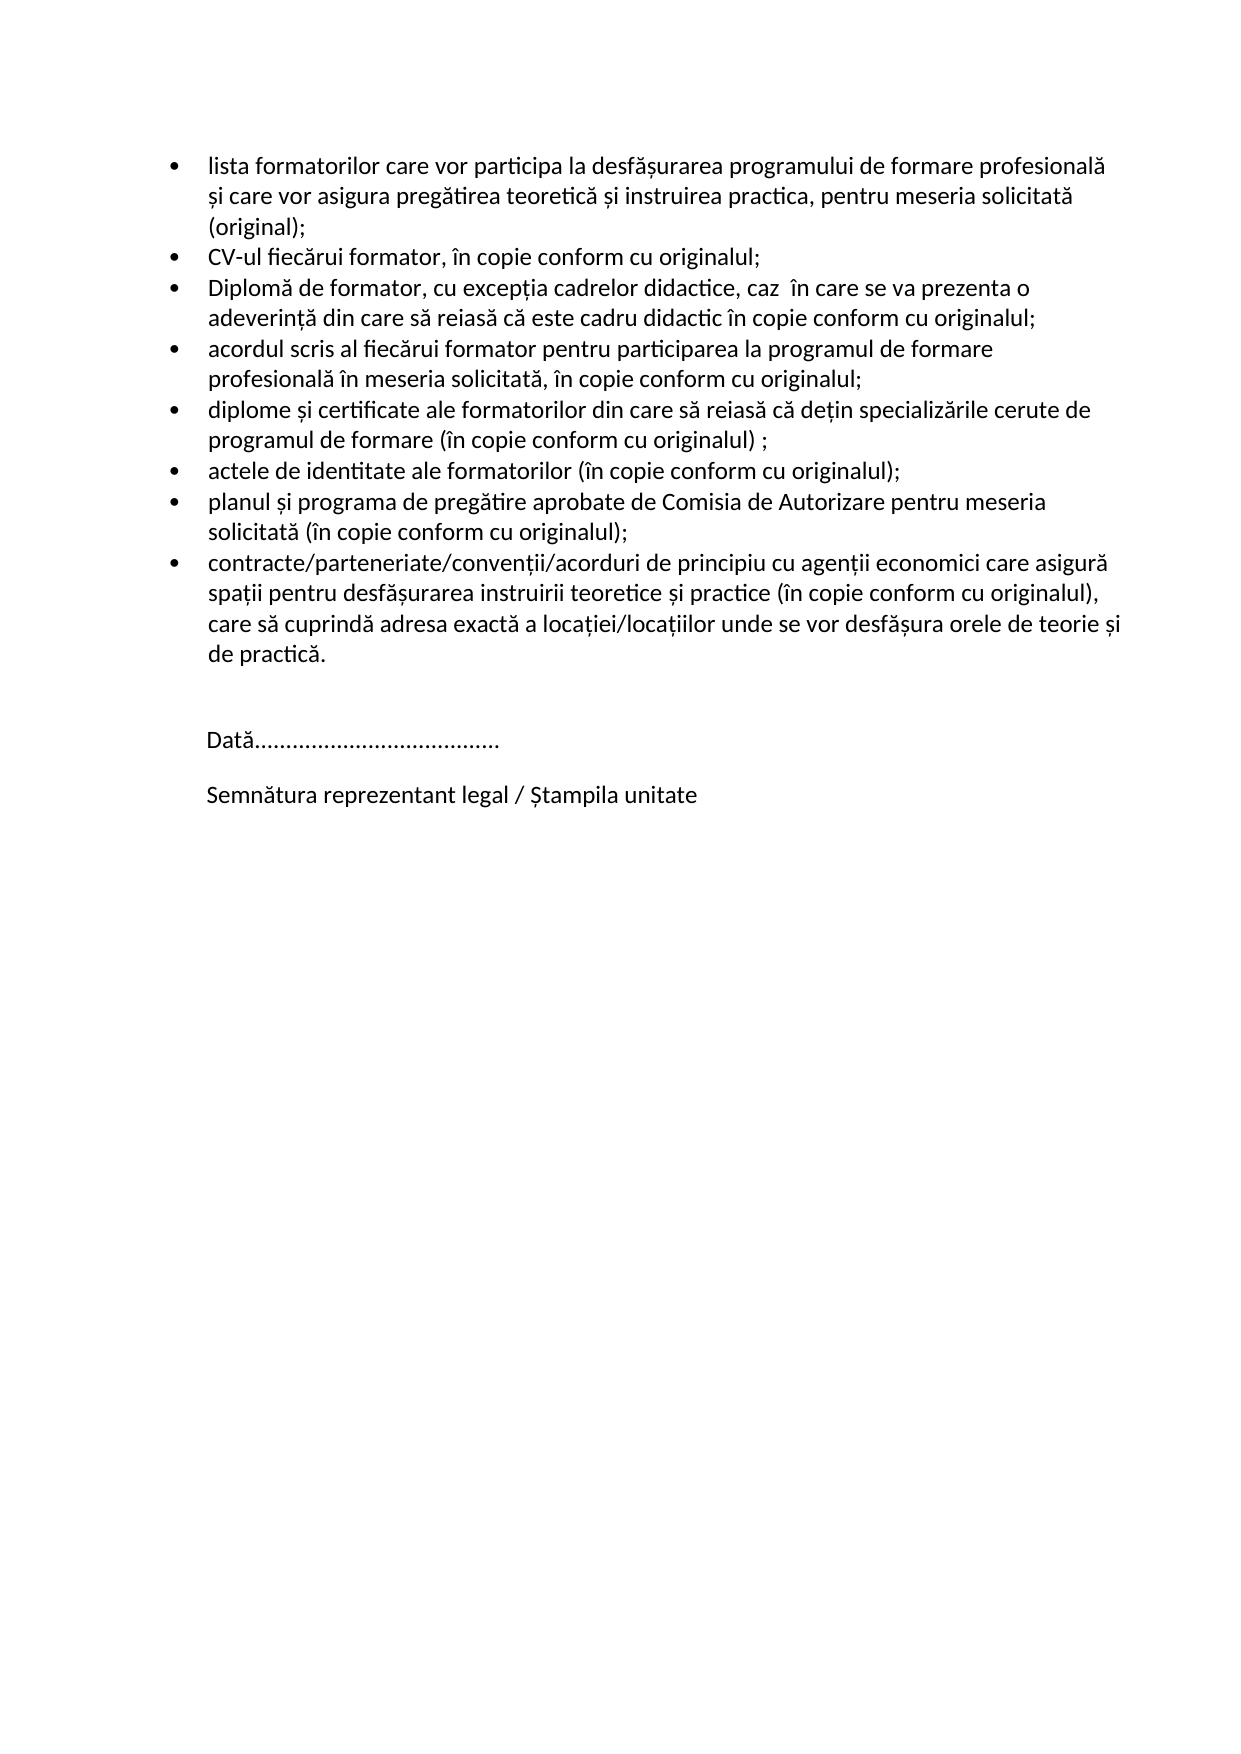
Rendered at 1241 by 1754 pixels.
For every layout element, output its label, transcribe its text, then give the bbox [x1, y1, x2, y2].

list planul şi programa de pregătire aprobate de Comisia de Autorizare pentru meseria solicitată (în copie conform cu originalul); [170, 486, 1122, 547]
list actele de identitate ale formatorilor (în copie conform cu originalul); [170, 455, 1122, 486]
list acordul scris al fiecărui formator pentru participarea la programul de formare profesională în meseria solicitată, în copie conform cu originalul; [170, 333, 1122, 394]
list contracte/parteneriate/convenții/acorduri de principiu cu agenţii economici care asigură spații pentru desfăşurarea instruirii teoretice și practice (în copie conform cu originalul), care să cuprindă adresa exactă a locației/locațiilor unde se vor desfășura orele de teorie și de practică. [170, 547, 1122, 669]
list CV-ul fiecărui formator, în copie conform cu originalul; [170, 242, 1122, 272]
list Diplomă de formator, cu excepţia cadrelor didactice, caz în care se va prezenta o adeverință din care să reiasă că este cadru didactic în copie conform cu originalul; [170, 272, 1122, 333]
text Semnătura reprezentant legal / Ștampila unitate [133, 779, 1122, 810]
text Dată....................................... [133, 724, 1122, 755]
list lista formatorilor care vor participa la desfăşurarea programului de formare profesională şi care vor asigura pregătirea teoretică şi instruirea practica, pentru meseria solicitată (original); [170, 150, 1122, 242]
list diplome şi certificate ale formatorilor din care să reiasă că deţin specializările cerute de programul de formare (în copie conform cu originalul) ; [170, 394, 1122, 455]
